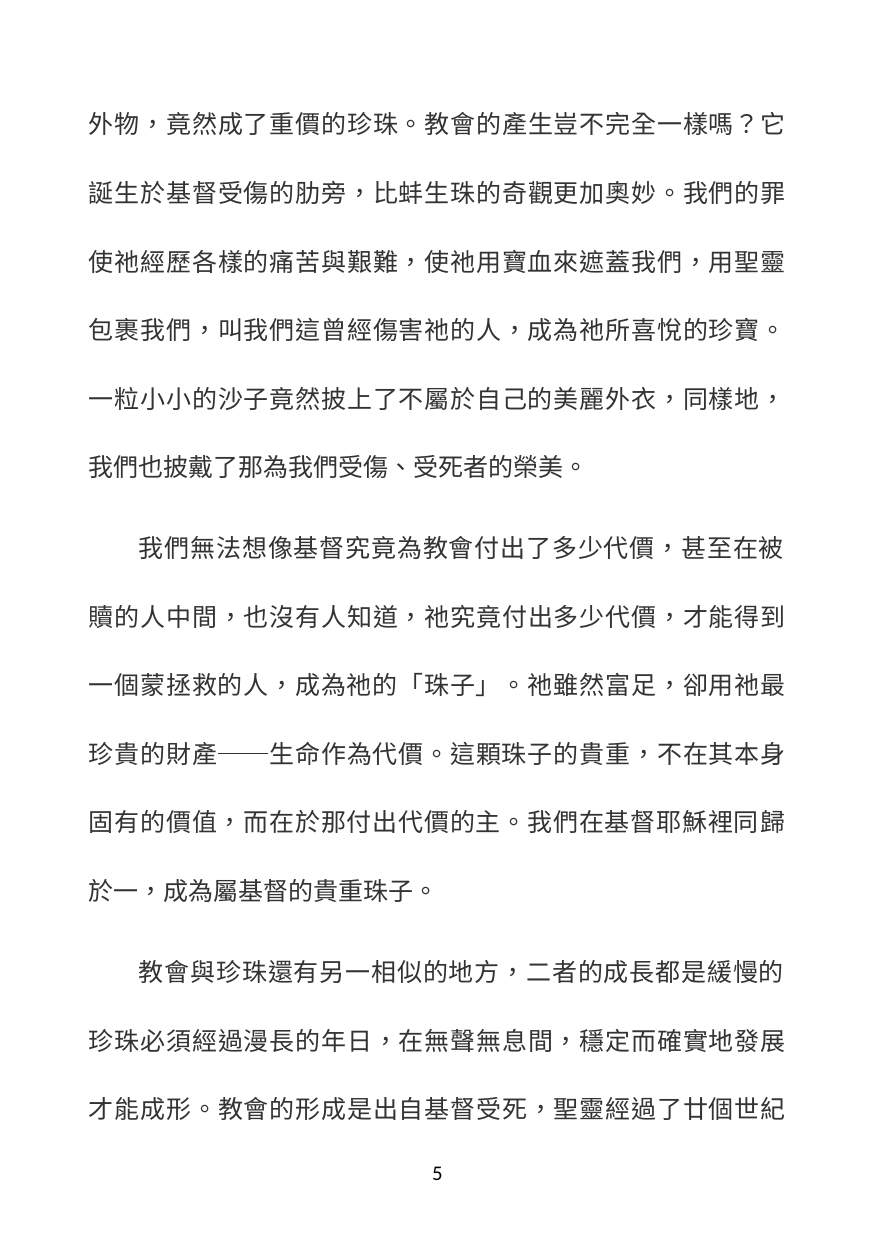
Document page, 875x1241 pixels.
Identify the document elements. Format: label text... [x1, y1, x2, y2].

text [89, 89, 785, 500]
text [89, 936, 785, 1142]
text 我們無法想像基督究竟為教會付出了多少代價，甚至在被贖的人中間，也沒有人知道，祂究竟付出多少代價，才能得到一個蒙拯救的人，成為祂的「珠子」。祂雖然富足，卻用祂最珍貴的財產──生命作為代價。這顆珠子的貴重，不在其本身固有的價值，而在於那付出代價的主。我們在基督耶穌裡同歸於一，成為屬基督的貴重珠子。 [89, 513, 785, 924]
